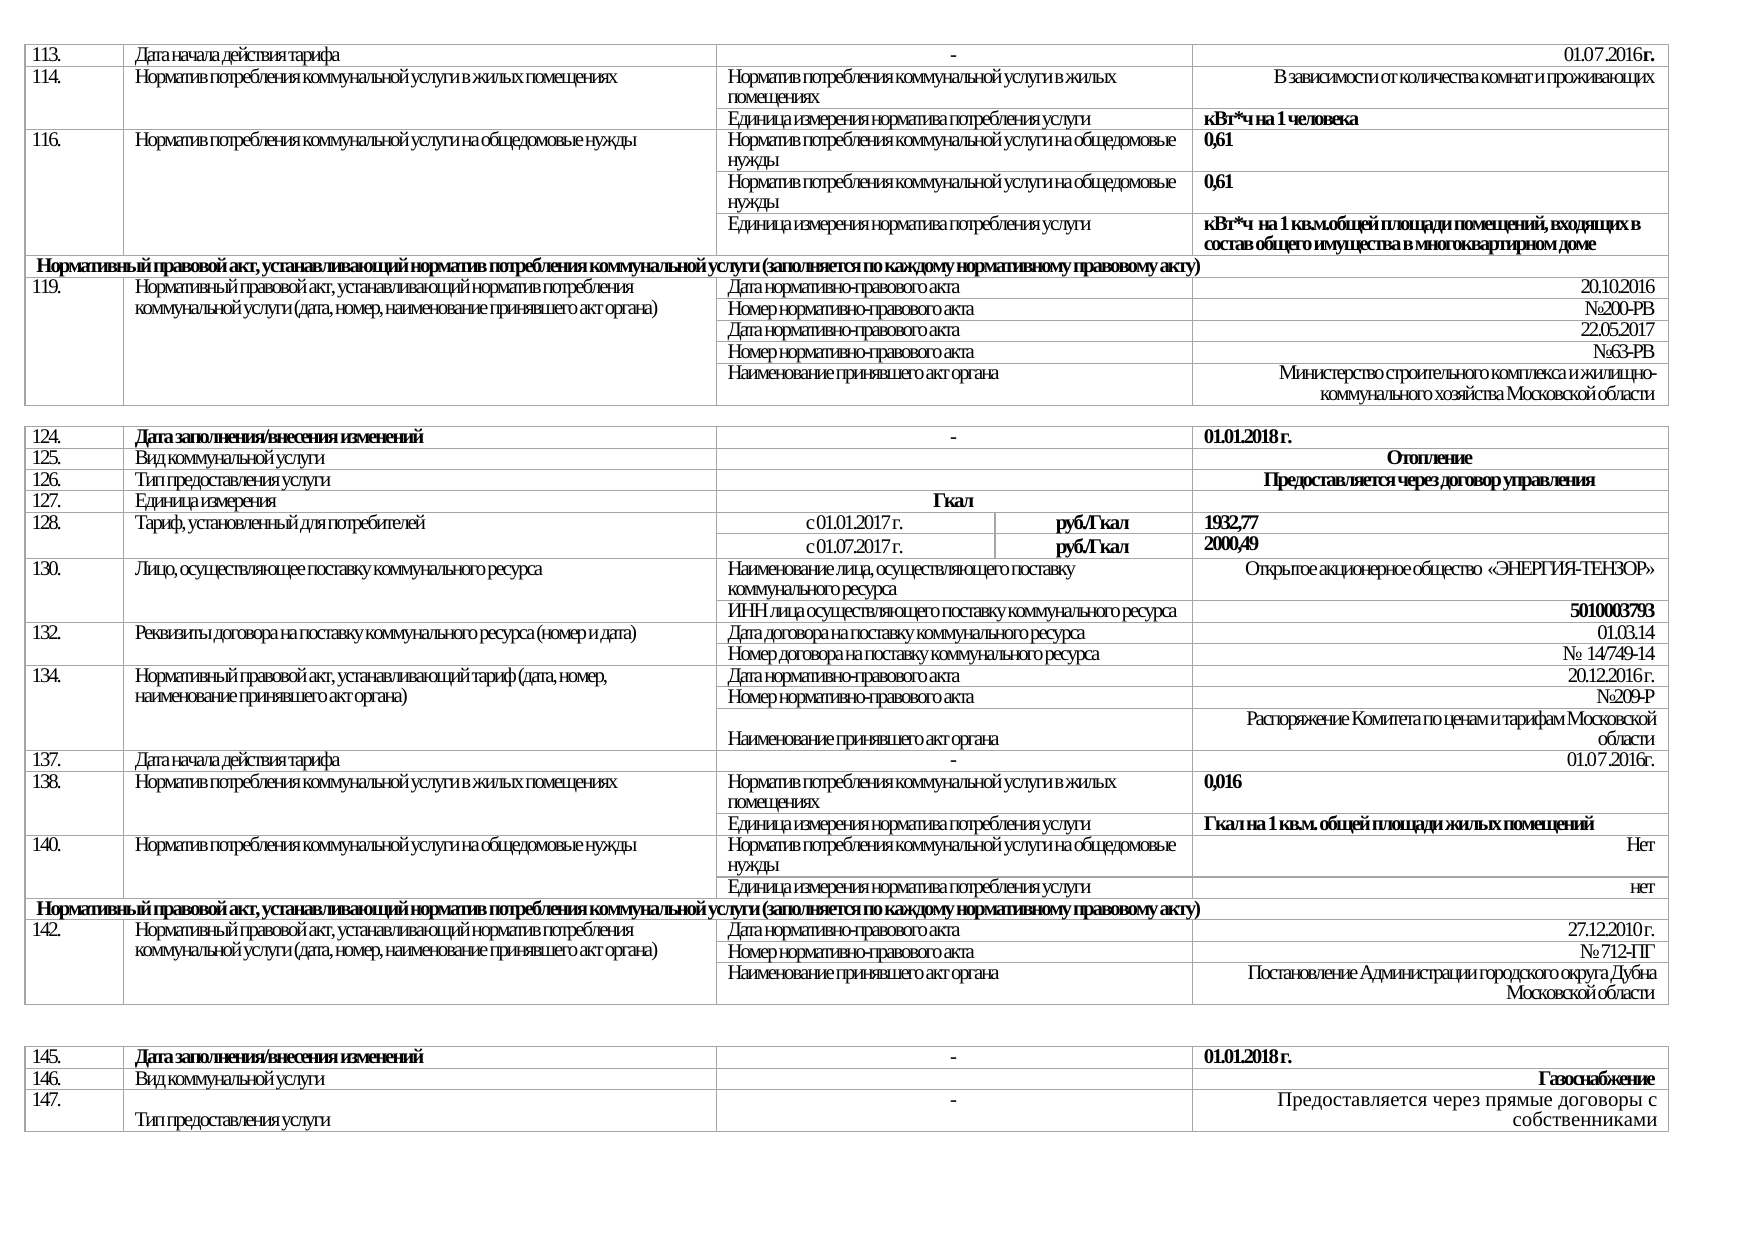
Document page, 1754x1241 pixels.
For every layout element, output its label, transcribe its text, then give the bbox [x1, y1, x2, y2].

table_cell нет [1193, 878, 1668, 898]
table_cell Номер нормативно-правового акта [717, 299, 1192, 319]
table_cell Постановление Администрации городского округа Дубна Московской области [1193, 963, 1668, 1004]
table_cell [26, 751, 123, 771]
table_cell с 01.01.2017 г. [717, 513, 994, 533]
table_cell № 14/749-14 [1193, 644, 1668, 665]
table_header - [717, 1047, 1192, 1068]
table_cell Распоряжение Комитета по ценам и тарифам Московской области [1193, 709, 1668, 749]
table_cell Нормативный правовой акт, устанавливающий норматив потребления коммунальной услуги (заполняется по каждому нормативному правовому акту) [26, 256, 1668, 277]
table_cell № 712-ПГ [1193, 942, 1668, 962]
table_cell - [717, 1090, 1192, 1131]
table_cell Лицо, осуществляющее поставку коммунального ресурса [124, 559, 716, 622]
table_cell Дата нормативно-правового акта [717, 666, 1192, 686]
table_cell Тариф, установленный для потребителей [124, 513, 716, 558]
table_cell [1193, 491, 1668, 512]
table_cell [26, 559, 123, 622]
table_cell Дата нормативно-правового акта [717, 321, 1192, 341]
table_cell Норматив потребления коммунальной услуги в жилых помещениях [124, 772, 716, 834]
table_header Дата заполнения/внесения изменений [124, 1047, 716, 1068]
table_cell №209-Р [1193, 687, 1668, 708]
table_cell Вид коммунальной услуги [124, 1069, 716, 1089]
table_cell Дата договора на поставку коммунального ресурса [717, 623, 1192, 643]
table_cell Норматив потребления коммунальной услуги на общедомовые нужды [124, 836, 716, 898]
table_cell 5010003793 [1193, 601, 1668, 622]
table_cell - [717, 751, 1192, 771]
table_cell Предоставляется через договор управления [1193, 470, 1668, 490]
table_cell Открытое акционерное общество «ЭНЕРГИЯ-ТЕНЗОР» [1193, 559, 1668, 600]
table_cell [26, 1069, 123, 1089]
table_cell Номер нормативно-правового акта [717, 942, 1192, 962]
table_cell Предоставляется через прямые договоры с собственниками [1193, 1090, 1668, 1131]
table_cell 01.07.2016г. [1193, 751, 1668, 771]
table_cell [26, 278, 123, 404]
table_cell Единица измерения норматива потребления услуги [717, 878, 1192, 898]
table_cell Единица измерения норматива потребления услуги [717, 214, 1192, 255]
table_cell [26, 470, 123, 490]
table_cell Нет [1193, 836, 1668, 876]
table_cell Номер нормативно-правового акта [717, 687, 1192, 708]
table_cell Наименование принявшего акт органа [717, 709, 1192, 749]
table_cell [26, 836, 123, 898]
table_cell [26, 513, 123, 558]
table_cell [26, 666, 123, 749]
table_header Дата заполнения/внесения изменений [124, 427, 716, 447]
table_cell Отопление [1193, 449, 1668, 469]
table_cell Норматив потребления коммунальной услуги на общедомовые нужды [124, 130, 716, 255]
table_cell 22.05.2017 [1193, 321, 1668, 341]
table_cell Дата начала действия тарифа [124, 45, 716, 66]
table_cell Наименование лица, осуществляющего поставку коммунального ресурса [717, 559, 1192, 600]
table_cell Нормативный правовой акт, устанавливающий норматив потребления коммунальной услуги (дата, номер, наименование принявшего акт органа) [124, 278, 716, 404]
table_cell Дата начала действия тарифа [124, 751, 716, 771]
table_cell ИНН лица осуществляющего поставку коммунального ресурса [717, 601, 1192, 622]
table_cell Дата нормативно-правового акта [717, 920, 1192, 941]
table_cell [26, 130, 123, 255]
table_cell Дата нормативно-правового акта [717, 278, 1192, 298]
table_cell [26, 45, 123, 66]
table_cell [26, 623, 123, 665]
table_cell [26, 67, 123, 129]
table_cell 0,016 [1193, 772, 1668, 813]
table_cell Норматив потребления коммунальной услуги в жилых помещениях [717, 67, 1192, 108]
table_cell Номер договора на поставку коммунального ресурса [717, 644, 1192, 665]
table_cell Норматив потребления коммунальной услуги на общедомовые нужды [717, 172, 1192, 213]
table_cell с 01.07.2017 г. [717, 534, 994, 558]
table_cell Нормативный правовой акт, устанавливающий норматив потребления коммунальной услуги (заполняется по каждому нормативному правовому акту) [26, 899, 1668, 919]
table_header - [717, 427, 1192, 447]
table_cell [26, 449, 123, 469]
table_cell руб./Гкал [996, 534, 1192, 558]
table_cell Единица измерения норматива потребления услуги [717, 109, 1192, 129]
table_cell кВт*ч на 1 человека [1193, 109, 1668, 129]
table_cell [717, 1069, 1192, 1089]
table_cell [717, 470, 1192, 490]
table_cell Реквизиты договора на поставку коммунального ресурса (номер и дата) [124, 623, 716, 665]
table_header [26, 1047, 123, 1068]
table_cell Министерство строительного комплекса и жилищно-коммунального хозяйства Московской области [1193, 364, 1668, 404]
table_cell руб./Гкал [996, 513, 1192, 533]
table_cell №200-РВ [1193, 299, 1668, 319]
table_cell Гкал на 1 кв.м. общей площади жилых помещений [1193, 814, 1668, 834]
table_cell 20.12.2016 г. [1193, 666, 1668, 686]
table_cell Газоснабжение [1193, 1069, 1668, 1089]
table_header 01.01.2018 г. [1193, 1047, 1668, 1068]
table_cell Норматив потребления коммунальной услуги в жилых помещениях [717, 772, 1192, 813]
table_cell 1932,77 [1193, 513, 1668, 533]
table_cell Норматив потребления коммунальной услуги на общедомовые нужды [717, 130, 1192, 171]
table_cell [26, 920, 123, 1004]
table_cell Нормативный правовой акт, устанавливающий тариф (дата, номер, наименование принявшего акт органа) [124, 666, 716, 749]
table_cell 0,61 [1193, 172, 1668, 213]
table_cell Норматив потребления коммунальной услуги на общедомовые нужды [717, 836, 1192, 876]
table_cell Номер нормативно-правового акта [717, 342, 1192, 362]
table_cell Тип предоставления услуги [124, 470, 716, 490]
table_cell 01.03.14 [1193, 623, 1668, 643]
table_cell [26, 1090, 123, 1131]
table_header [26, 427, 123, 447]
table_cell [717, 449, 1192, 469]
table_cell 20.10.2016 [1193, 278, 1668, 298]
table_cell 27.12.2010 г. [1193, 920, 1668, 941]
table_cell Единица измерения норматива потребления услуги [717, 814, 1192, 834]
table_cell 01.07.2016г. [1193, 45, 1668, 66]
table_header 01.01.2018 г. [1193, 427, 1668, 447]
table_cell 2000,49 [1193, 534, 1668, 558]
table_cell Норматив потребления коммунальной услуги в жилых помещениях [124, 67, 716, 129]
table_cell - [717, 45, 1192, 66]
table_cell Наименование принявшего акт органа [717, 963, 1192, 1004]
table_cell Гкал [717, 491, 1192, 512]
table_cell №63-РВ [1193, 342, 1668, 362]
table_cell [26, 491, 123, 512]
table_cell Нормативный правовой акт, устанавливающий норматив потребления коммунальной услуги (дата, номер, наименование принявшего акт органа) [124, 920, 716, 1004]
table_cell [26, 772, 123, 834]
table_cell 0,61 [1193, 130, 1668, 171]
table_cell Единица измерения [124, 491, 716, 512]
table_cell кВт*ч на 1 кв.м.общей площади помещений, входящих в состав общего имущества в многоквартирном доме [1193, 214, 1668, 255]
table_cell Наименование принявшего акт органа [717, 364, 1192, 404]
table_cell Вид коммунальной услуги [124, 449, 716, 469]
table_cell Тип предоставления услуги [124, 1090, 716, 1131]
table_cell В зависимости от количества комнат и проживающих [1193, 67, 1668, 108]
